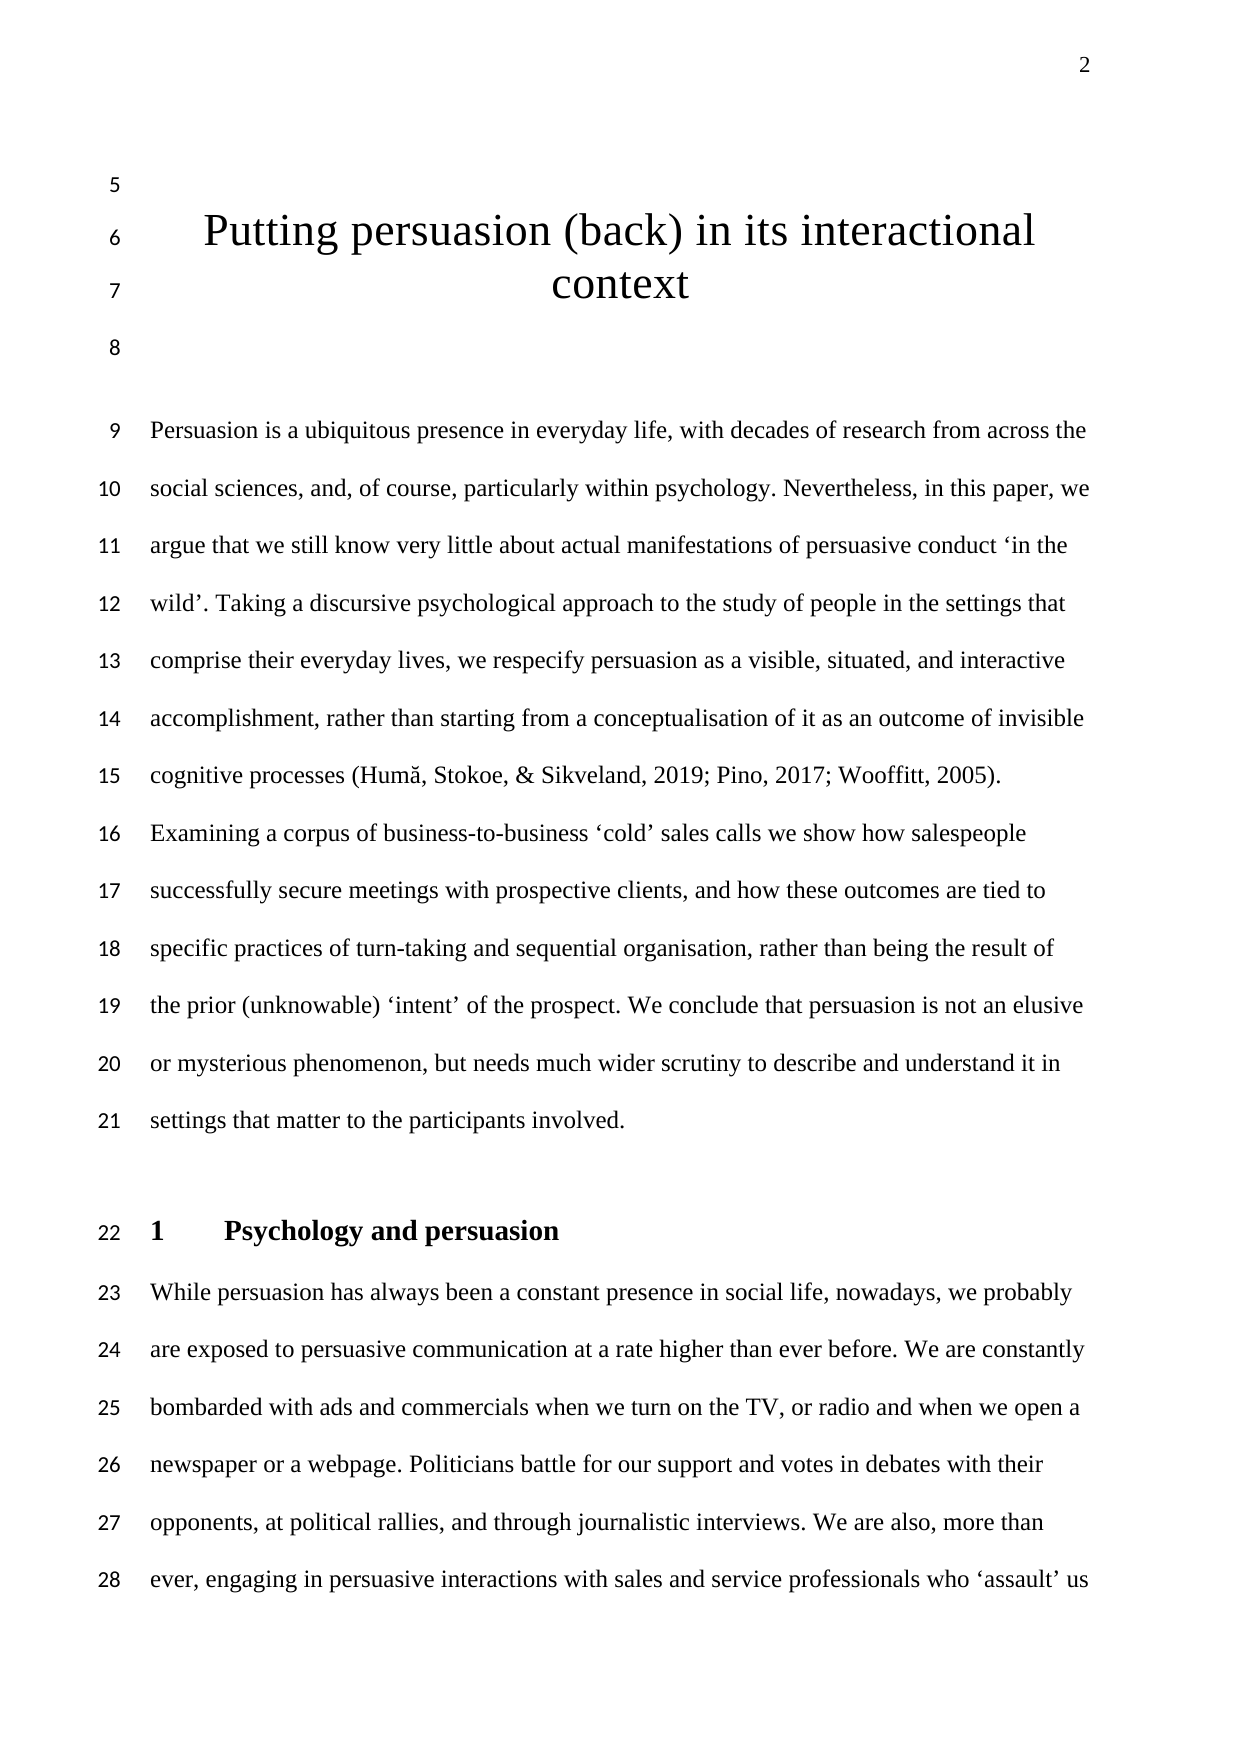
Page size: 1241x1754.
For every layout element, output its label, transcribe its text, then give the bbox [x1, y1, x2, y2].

text Persuasion is a ubiquitous presence in everyday life, with decades of research from across the social sciences, and, of course, particularly within psychology. Nevertheless, in this paper, we argue that we still know very little about actual manifestations of persuasive conduct ‘in the wild’. Taking a discursive psychological approach to the study of people in the settings that comprise their everyday lives, we respecify persuasion as a visible, situated, and interactive accomplishment, rather than starting from a conceptualisation of it as an outcome of invisible cognitive processes (Humă, Stokoe, & Sikveland, 2019; Pino, 2017; Wooffitt, 2005). Examining a corpus of business-to-business ‘cold’ sales calls we show how salespeople successfully secure meetings with prospective clients, and how these outcomes are tied to specific practices of turn-taking and sequential organisation, rather than being the result of the prior (unknowable) ‘intent’ of the prospect. We conclude that persuasion is not an elusive or mysterious phenomenon, but needs much wider scrutiny to describe and understand it in settings that matter to the participants involved. [150, 416, 1090, 1134]
title Putting persuasion (back) in its interactional context [150, 203, 1090, 308]
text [150, 1277, 1090, 1593]
subtitle Psychology and persuasion [150, 1213, 1090, 1247]
